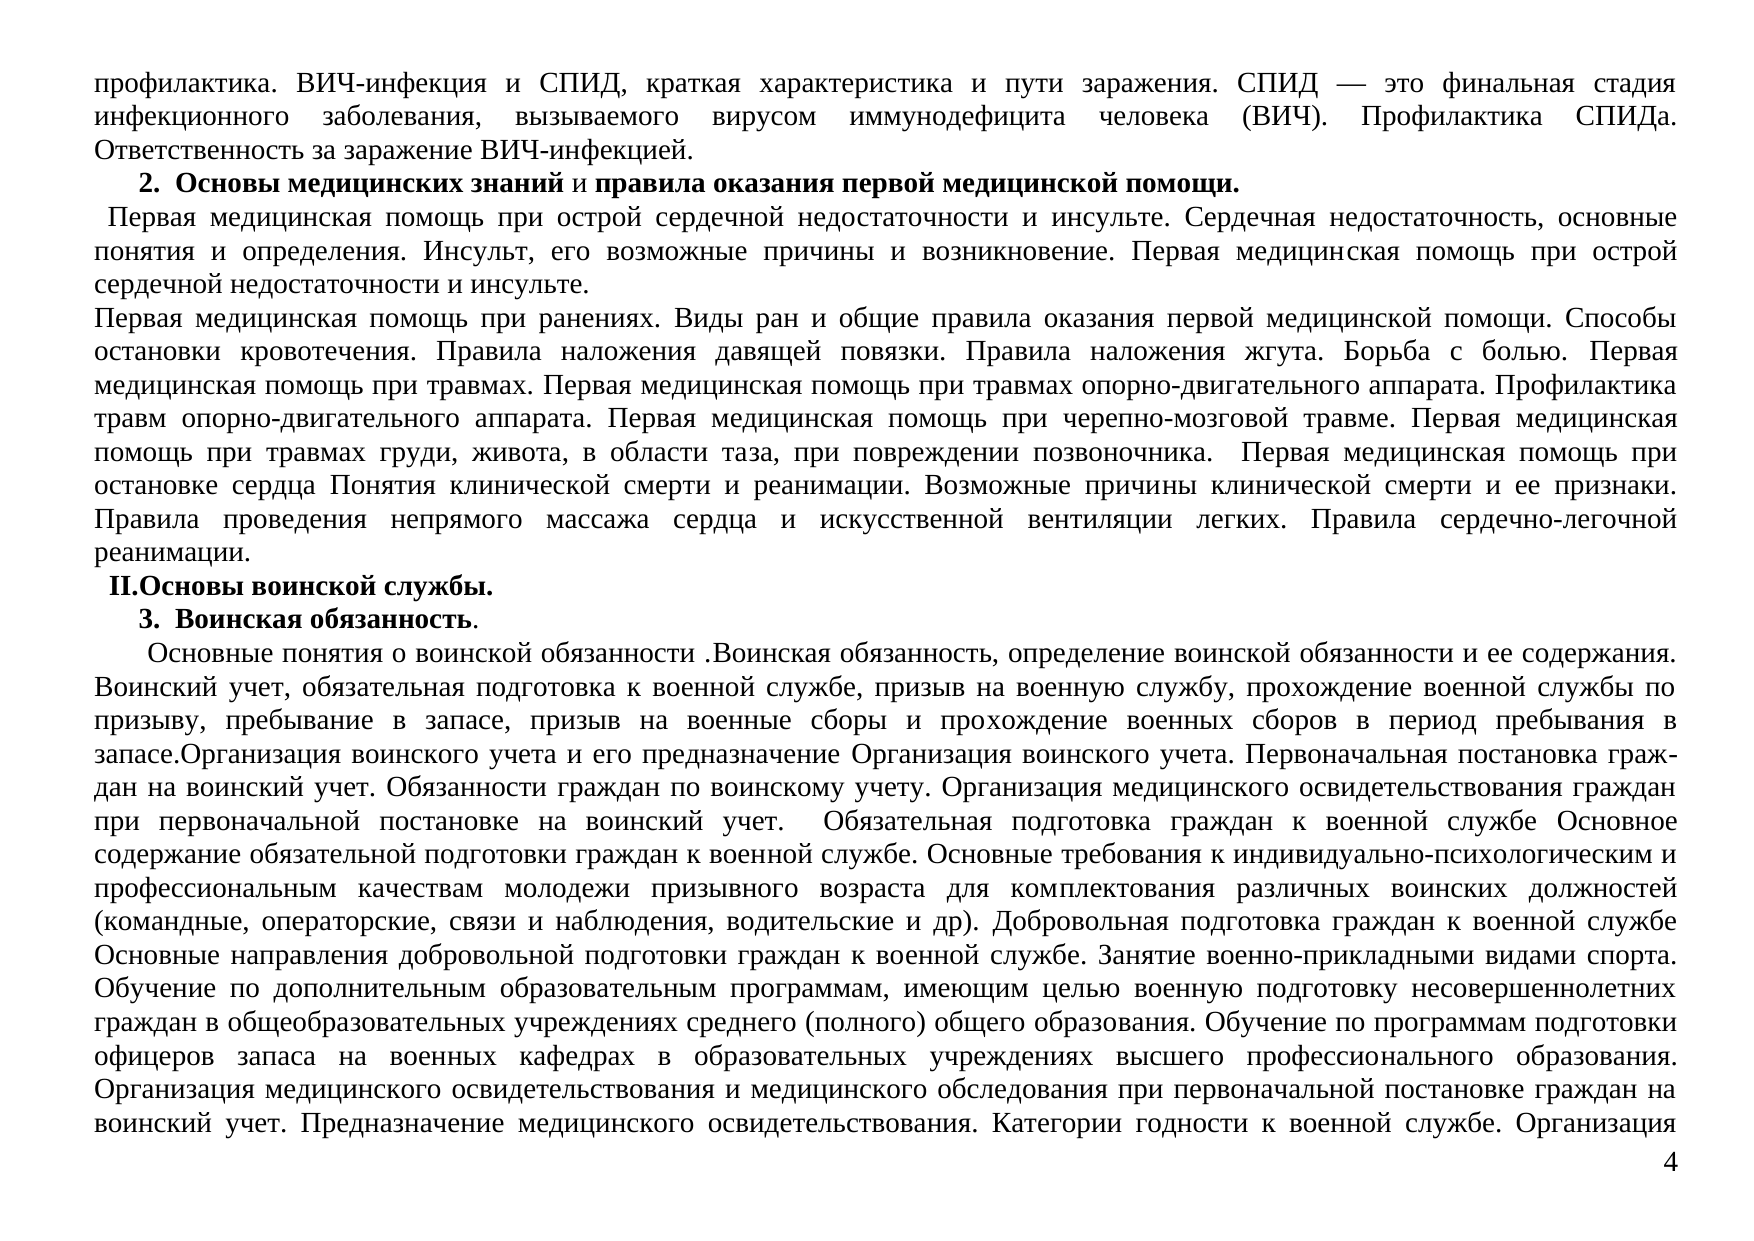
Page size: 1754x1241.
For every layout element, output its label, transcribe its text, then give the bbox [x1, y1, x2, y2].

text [94, 635, 1678, 1138]
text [94, 65, 1678, 166]
text 2. Основы медицинских знаний и правила оказания первой медицинской помощи. [94, 166, 1678, 199]
text 3. Воинская обязанность. [94, 602, 1678, 635]
text Первая медицинская помощь при ранениях. Виды ран и общие правила оказания первой медицинской помощи. Способы остановки кровотечения. Правила наложения давящей повязки. Правила наложения жгута. Борьба с болью. Первая медицинская помощь при травмах. Первая медицинская помощь при травмах опорно-двигательного аппарата. Профилактика травм опорно-двигательного аппарата. Первая медицинская помощь при черепно-мозговой травме. Первая медицинская помощь при травмах груди, живота, в области таза, при повреждении позвоночника. Первая медицинская помощь при остановке сердца Понятия клинической смерти и реанимации. Возможные причины клинической смерти и ее признаки. Правила проведения непрямого массажа сердца и искусственной вентиляции легких. Правила сердечно-легочной реанимации. [94, 300, 1678, 568]
text Первая медицинская помощь при острой сердечной недостаточности и инсульте. Сердечная недостаточность, основные понятия и определения. Инсульт, его возможные причины и возникновение. Первая медицинская помощь при острой сердечной недостаточности и инсульте. [94, 199, 1678, 300]
text II.Основы воинской службы. [94, 568, 1678, 602]
